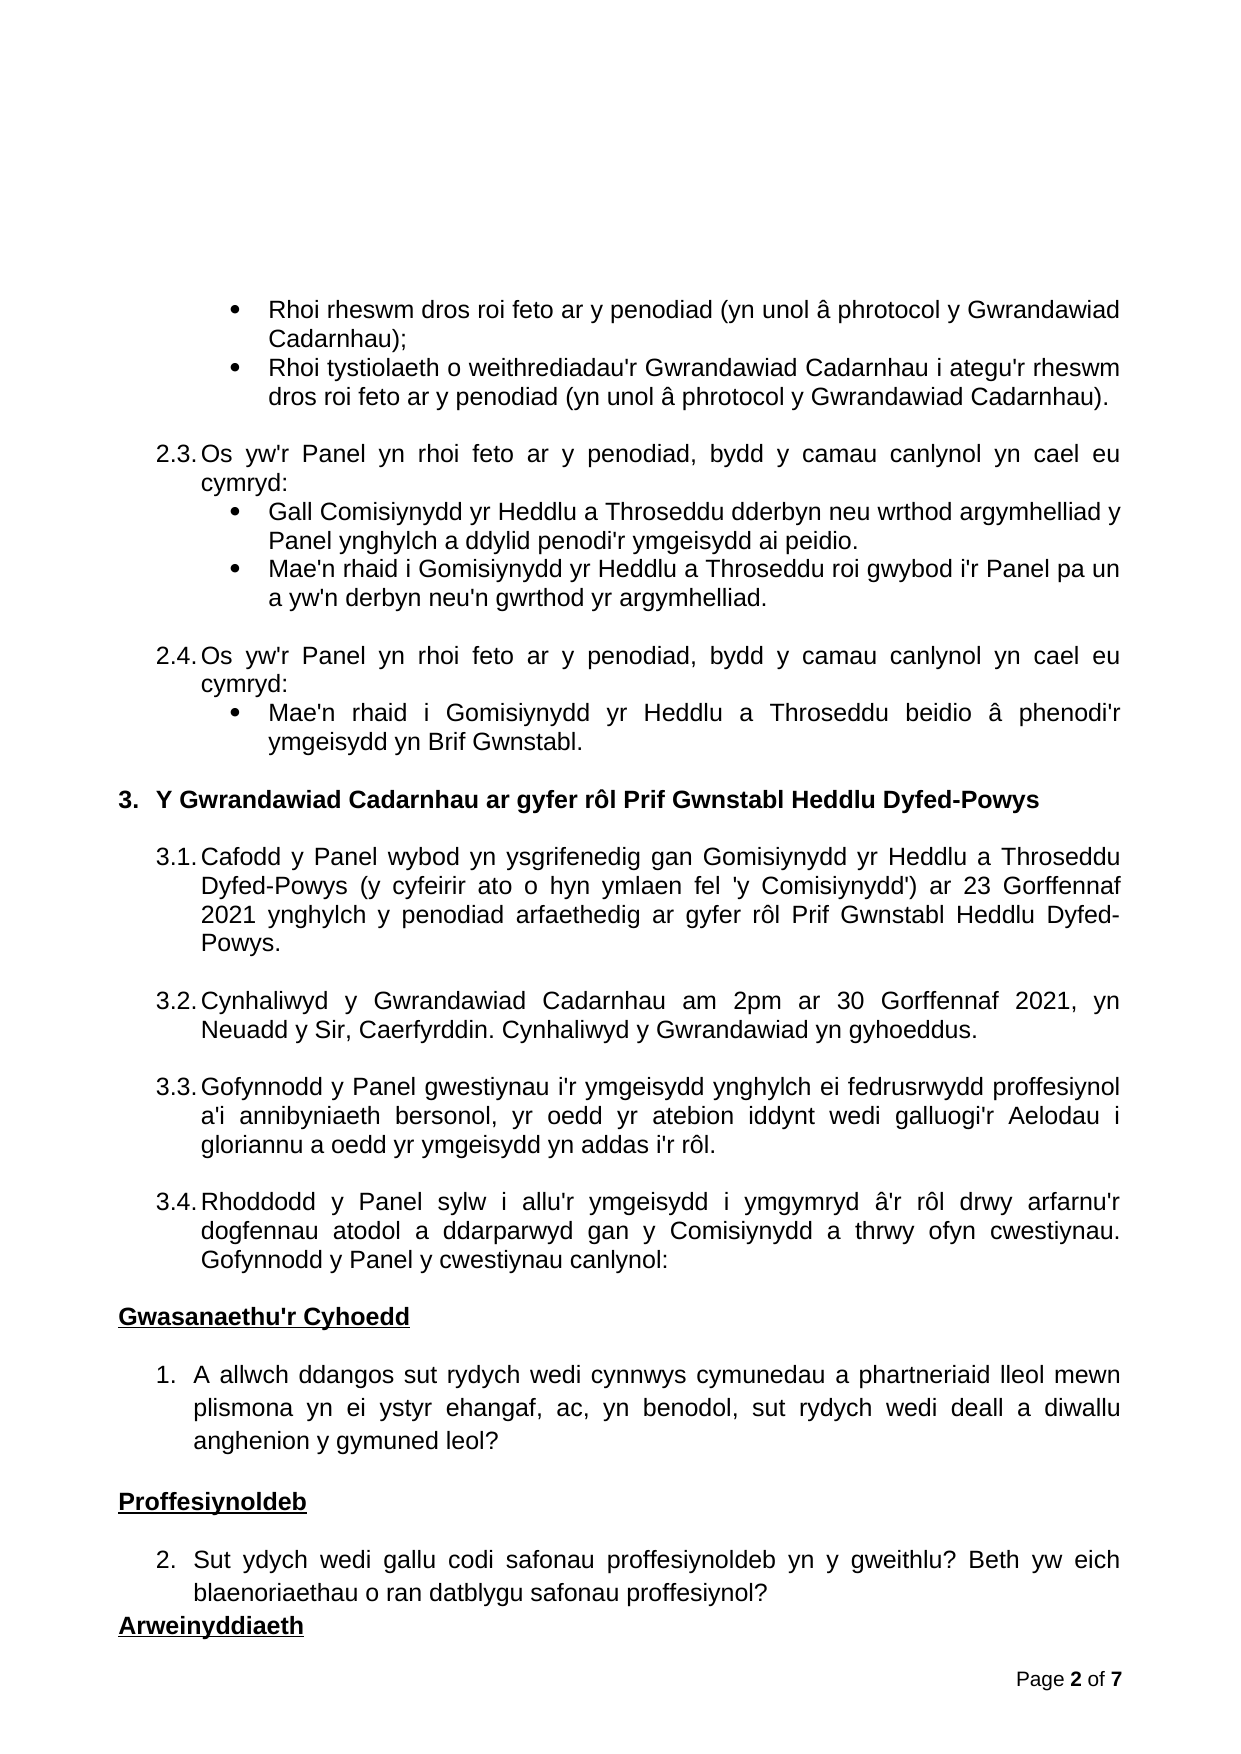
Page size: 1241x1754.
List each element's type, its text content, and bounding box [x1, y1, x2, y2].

list Sut ydych wedi gallu codi safonau proffesiynoldeb yn y gweithlu? Beth yw eich blaenoriaethau o ran datblygu safonau proffesiynol? [156, 1545, 1122, 1607]
list Rhoi tystiolaeth o weithrediadau'r Gwrandawiad Cadarnhau i ategu'r rheswm dros roi feto ar y penodiad (yn unol â phrotocol y Gwrandawiad Cadarnhau). [231, 353, 1122, 411]
text Gwasanaethu'r Cyhoedd [118, 1302, 1122, 1331]
list Gall Comisiynydd yr Heddlu a Throseddu dderbyn neu wrthod argymhelliad y Panel ynghylch a ddylid penodi'r ymgeisydd ai peidio. [231, 497, 1122, 554]
list Mae'n rhaid i Gomisiynydd yr Heddlu a Throseddu beidio â phenodi'r ymgeisydd yn Brif Gwnstabl. [231, 698, 1122, 756]
list Y Gwrandawiad Cadarnhau ar gyfer rôl Prif Gwnstabl Heddlu Dyfed-Powys [118, 784, 1122, 813]
text Proffesiynoldeb [118, 1487, 1122, 1516]
list Gofynnodd y Panel gwestiynau i'r ymgeisydd ynghylch ei fedrusrwydd proffesiynol a'i annibyniaeth bersonol, yr oedd yr atebion iddynt wedi galluogi'r Aelodau i gloriannu a oedd yr ymgeisydd yn addas i'r rôl. [156, 1072, 1122, 1158]
text Arweinyddiaeth [118, 1611, 1122, 1640]
list Rhoi rheswm dros roi feto ar y penodiad (yn unol â phrotocol y Gwrandawiad Cadarnhau); [231, 295, 1122, 353]
list A allwch ddangos sut rydych wedi cynnwys cymunedau a phartneriaid lleol mewn plismona yn ei ystyr ehangaf, ac, yn benodol, sut rydych wedi deall a diwallu anghenion y gymuned leol? [156, 1359, 1122, 1454]
list Os yw'r Panel yn rhoi feto ar y penodiad, bydd y camau canlynol yn cael eu cymryd: [156, 641, 1122, 698]
list Cafodd y Panel wybod yn ysgrifenedig gan Gomisiynydd yr Heddlu a Throseddu Dyfed-Powys (y cyfeirir ato o hyn ymlaen fel 'y Comisiynydd') ar 23 Gorffennaf 2021 ynghylch y penodiad arfaethedig ar gyfer rôl Prif Gwnstabl Heddlu Dyfed-Powys. [156, 842, 1122, 957]
list Rhoddodd y Panel sylw i allu'r ymgeisydd i ymgymryd â'r rôl drwy arfarnu'r dogfennau atodol a ddarparwyd gan y Comisiynydd a thrwy ofyn cwestiynau. Gofynnodd y Panel y cwestiynau canlynol: [156, 1187, 1122, 1273]
list Mae'n rhaid i Gomisiynydd yr Heddlu a Throseddu roi gwybod i'r Panel pa un a yw'n derbyn neu'n gwrthod yr argymhelliad. [231, 554, 1122, 612]
list Cynhaliwyd y Gwrandawiad Cadarnhau am 2pm ar 30 Gorffennaf 2021, yn Neuadd y Sir, Caerfyrddin. Cynhaliwyd y Gwrandawiad yn gyhoeddus. [156, 986, 1122, 1043]
list Os yw'r Panel yn rhoi feto ar y penodiad, bydd y camau canlynol yn cael eu cymryd: [156, 439, 1122, 497]
